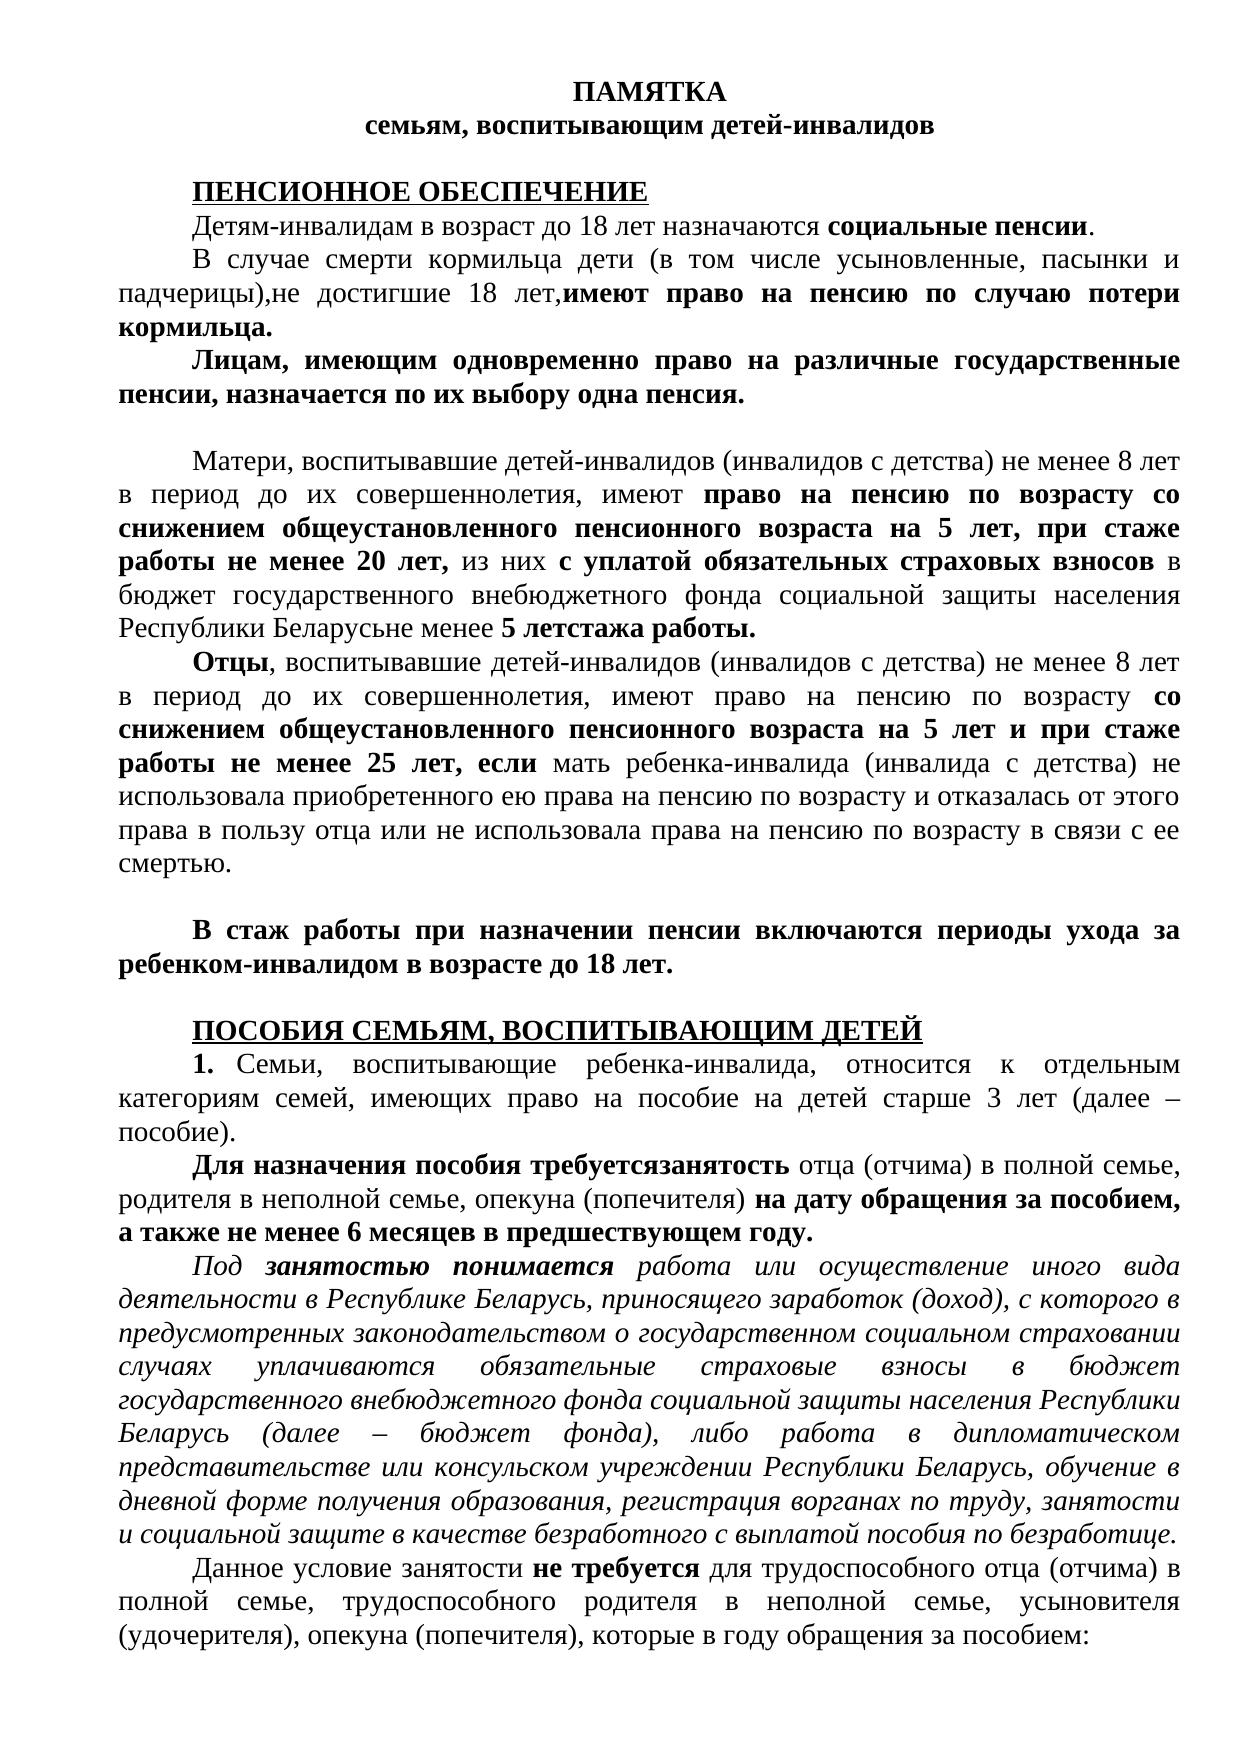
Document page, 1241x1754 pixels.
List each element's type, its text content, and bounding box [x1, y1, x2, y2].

list Данное условие занятости не требуется для трудоспособного отца (отчима) в полной семье, трудоспособного родителя в неполной семье, усыновителя (удочерителя), опекуна (попечителя), которые в году обращения за пособием: [118, 1550, 1181, 1650]
text Детям-инвалидам в возраст до 18 лет назначаются социальные пенсии. [118, 208, 1181, 242]
text В стаж работы при назначении пенсии включаются периоды ухода за ребенком-инвалидом в возрасте до 18 лет. [118, 912, 1181, 979]
list Семьи, воспитывающие ребенка-инвалида, относится к отдельным категориям семей, имеющих право на пособие на детей старше 3 лет (далее – пособие). [118, 1047, 1181, 1147]
list ПОСОБИЯ СЕМЬЯМ, ВОСПИТЫВАЮЩИМ ДЕТЕЙ [192, 1013, 1181, 1047]
text Матери, воспитывавшие детей-инвалидов (инвалидов с детства) не менее 8 лет в период до их совершеннолетия, имеют право на пенсию по возрасту со снижением общеустановленного пенсионного возраста на 5 лет, при стаже работы не менее 20 лет, из них с уплатой обязательных страховых взносов в бюджет государственного внебюджетного фонда социальной защиты населения Республики Беларусьне менее 5 летстажа работы. [118, 443, 1181, 644]
list Под занятостью понимается работа или осуществление иного вида деятельности в Республике Беларусь, приносящего заработок (доход), с которого в предусмотренных законодательством о государственном социальном страховании случаях уплачиваются обязательные страховые взносы в бюджет государственного внебюджетного фонда социальной защиты населения Республики Беларусь (далее – бюджет фонда), либо работа в дипломатическом представительстве или консульском учреждении Республики Беларусь, обучение в дневной форме получения образования, регистрация ворганах по труду, занятости и социальной защите в качестве безработного с выплатой пособия по безработице. [118, 1248, 1181, 1550]
list ПЕНСИОННОЕ ОБЕСПЕЧЕНИЕ [192, 174, 1181, 208]
title ПАМЯТКА [118, 74, 1181, 107]
list Для назначения пособия требуетсязанятость отца (отчима) в полной семье, родителя в неполной семье, опекуна (попечителя) на дату обращения за пособием, а также не менее 6 месяцев в предшествующем году. [118, 1147, 1181, 1248]
text Лицам, имеющим одновременно право на различные государственные пенсии, назначается по их выбору одна пенсия. [118, 342, 1181, 409]
text В случае смерти кормильца дети (в том числе усыновленные, пасынки и падчерицы),не достигшие 18 лет,имеют право на пенсию по случаю потери кормильца. [118, 242, 1181, 342]
text семьям, воспитывающим детей-инвалидов [118, 107, 1181, 141]
text Отцы, воспитывавшие детей-инвалидов (инвалидов с детства) не менее 8 лет в период до их совершеннолетия, имеют право на пенсию по возрасту со снижением общеустановленного пенсионного возраста на 5 лет и при стаже работы не менее 25 лет, если мать ребенка-инвалида (инвалида с детства) не использовала приобретенного ею права на пенсию по возрасту и отказалась от этого права в пользу отца или не использовала права на пенсию по возрасту в связи с ее смертью. [118, 644, 1181, 879]
